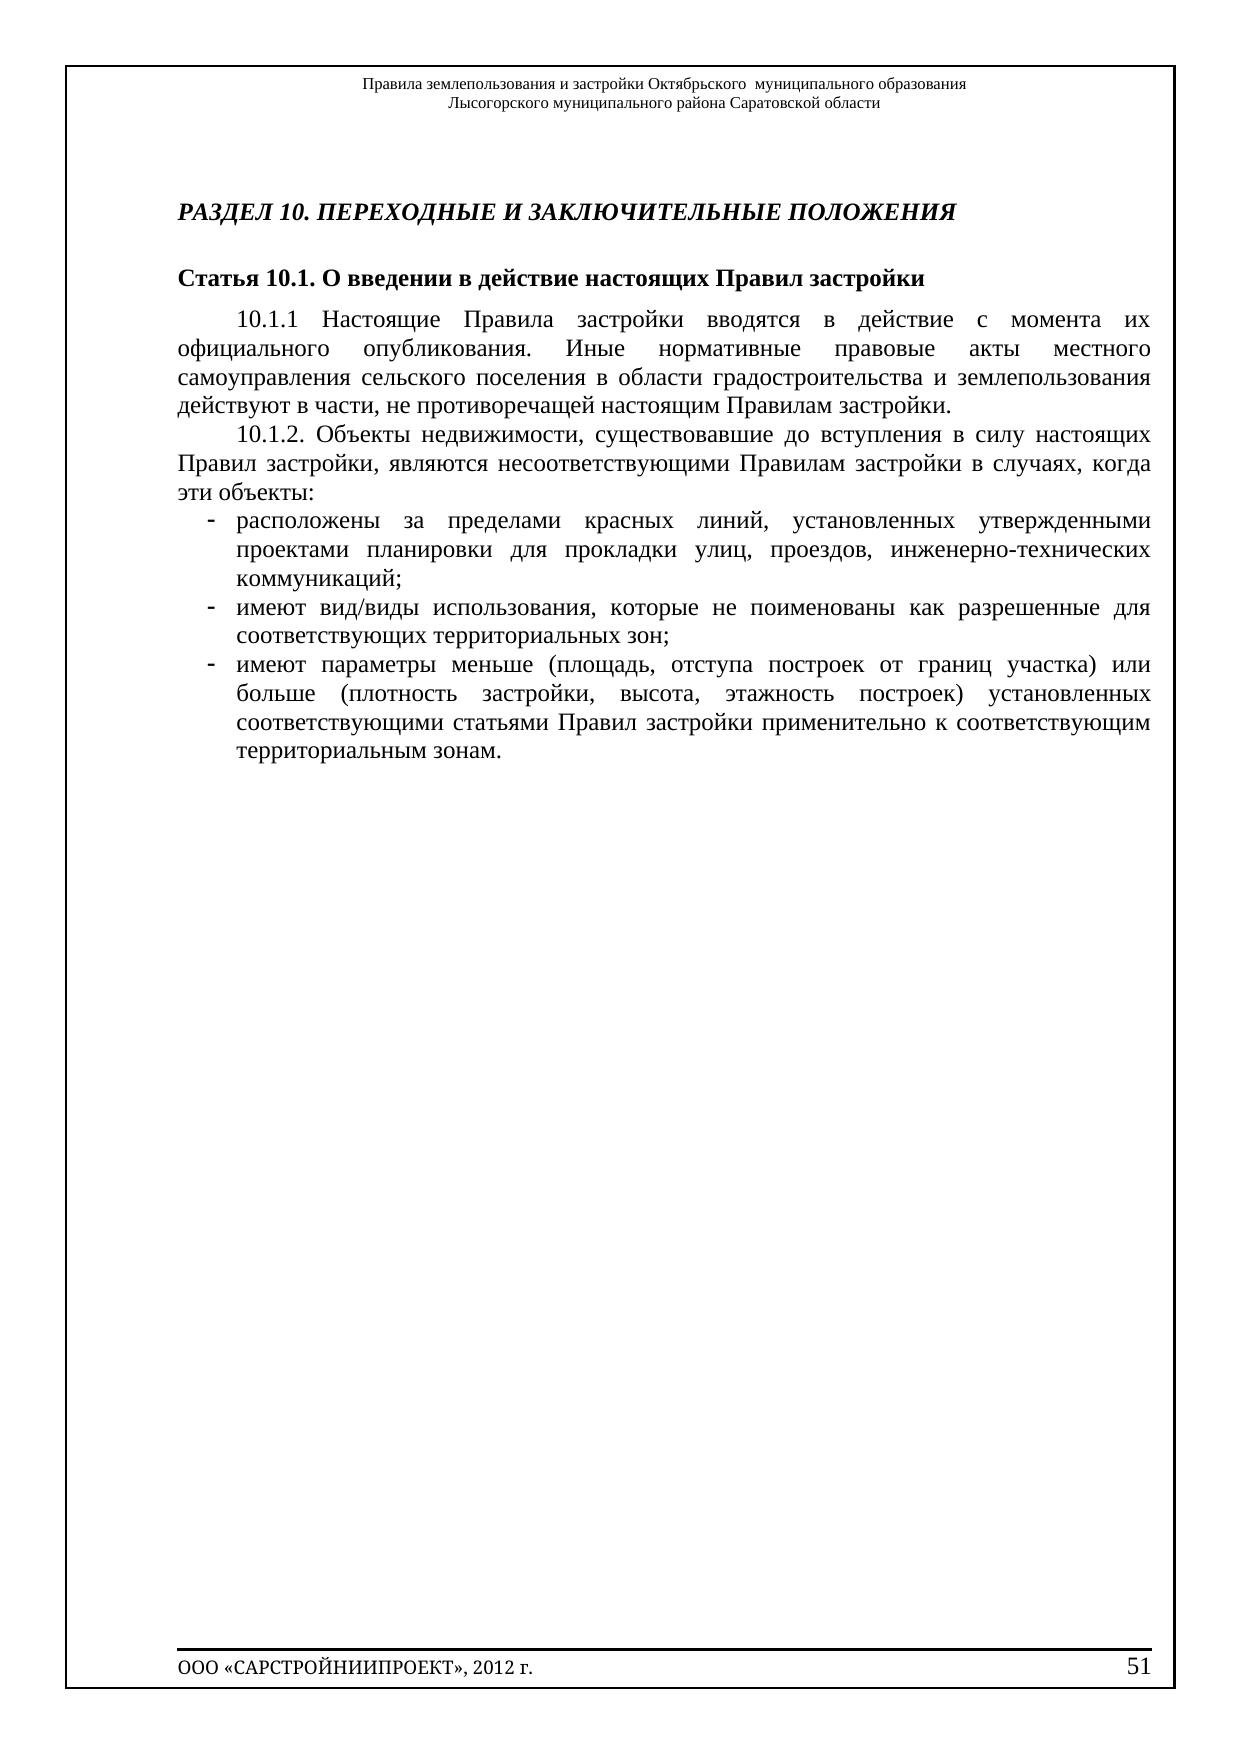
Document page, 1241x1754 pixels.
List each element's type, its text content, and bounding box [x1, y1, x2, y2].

subtitle РАЗДЕЛ 10. ПЕРЕХОДНЫЕ И ЗАКЛЮЧИТЕЛЬНЫЕ ПОЛОЖЕНИЯ [177, 197, 1152, 226]
list имеют вид/виды использования, которые не поименованы как разрешенные для соответствующих территориальных зон; [207, 592, 1152, 649]
subtitle Статья 10.1. О введении в действие настоящих Правил застройки [177, 263, 1152, 292]
list имеют параметры меньше (площадь, отступа построек от границ участка) или больше (плотность застройки, высота, этажность построек) установленных соответствующими статьями Правил застройки применительно к соответствующим территориальным зонам. [207, 649, 1152, 764]
list расположены за пределами красных линий, установленных утвержденными проектами планировки для прокладки улиц, проездов, инженерно-технических коммуникаций; [207, 506, 1152, 592]
text 10.1.2. Объекты недвижимости, существовавшие до вступления в силу настоящих Правил застройки, являются несоответствующими Правилам застройки в случаях, когда эти объекты: [177, 419, 1152, 506]
text 10.1.1 Настоящие Правила застройки вводятся в действие с момента их официального опубликования. Иные нормативные правовые акты местного самоуправления сельского поселения в области градостроительства и землепользования действуют в части, не противоречащей настоящим Правилам застройки. [177, 304, 1152, 419]
